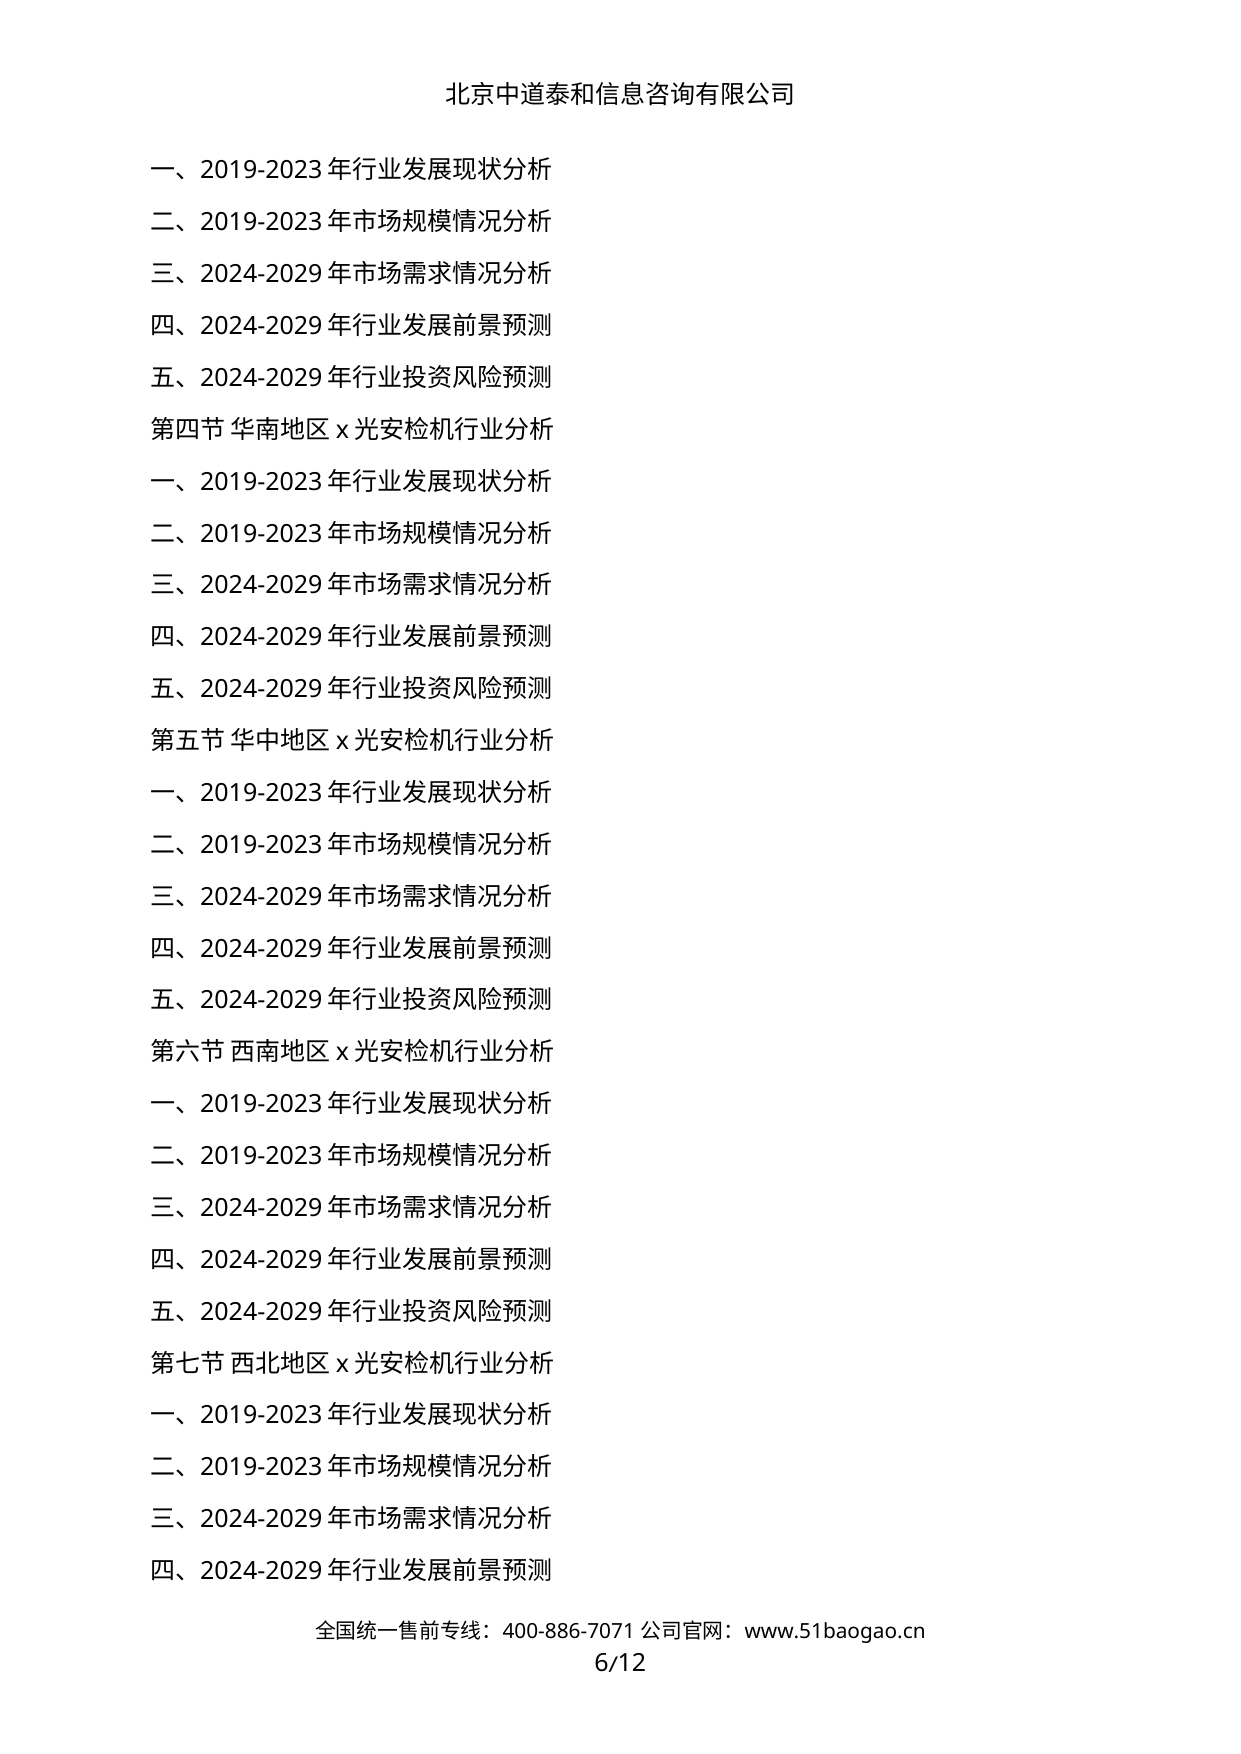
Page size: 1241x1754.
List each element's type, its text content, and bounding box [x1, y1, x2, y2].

text 第四节 华南地区x光安检机行业分析 [150, 409, 1090, 446]
text 五、2024-2029年行业投资风险预测 [150, 980, 1090, 1016]
text 四、2024-2029年行业发展前景预测 [150, 306, 1090, 342]
text 第五节 华中地区x光安检机行业分析 [150, 721, 1090, 757]
text 四、2024-2029年行业发展前景预测 [150, 617, 1090, 653]
text 五、2024-2029年行业投资风险预测 [150, 1291, 1090, 1327]
text 五、2024-2029年行业投资风险预测 [150, 357, 1090, 394]
text 三、2024-2029年市场需求情况分析 [150, 565, 1090, 601]
text 四、2024-2029年行业发展前景预测 [150, 928, 1090, 964]
text 一、2019-2023年行业发展现状分析 [150, 150, 1090, 186]
text 二、2019-2023年市场规模情况分析 [150, 824, 1090, 861]
text 三、2024-2029年市场需求情况分析 [150, 254, 1090, 290]
text 三、2024-2029年市场需求情况分析 [150, 876, 1090, 912]
text 第六节 西南地区x光安检机行业分析 [150, 1032, 1090, 1068]
text 三、2024-2029年市场需求情况分析 [150, 1187, 1090, 1224]
text 第七节 西北地区x光安检机行业分析 [150, 1343, 1090, 1379]
text 五、2024-2029年行业投资风险预测 [150, 669, 1090, 705]
text 四、2024-2029年行业发展前景预测 [150, 1239, 1090, 1276]
text 二、2019-2023年市场规模情况分析 [150, 1447, 1090, 1483]
text 二、2019-2023年市场规模情况分析 [150, 513, 1090, 549]
text 四、2024-2029年行业发展前景预测 [150, 1551, 1090, 1587]
text 三、2024-2029年市场需求情况分析 [150, 1499, 1090, 1535]
text 一、2019-2023年行业发展现状分析 [150, 1395, 1090, 1431]
text 一、2019-2023年行业发展现状分析 [150, 1084, 1090, 1120]
text 二、2019-2023年市场规模情况分析 [150, 1136, 1090, 1172]
text 一、2019-2023年行业发展现状分析 [150, 461, 1090, 497]
text 二、2019-2023年市场规模情况分析 [150, 202, 1090, 238]
text 一、2019-2023年行业发展现状分析 [150, 772, 1090, 809]
